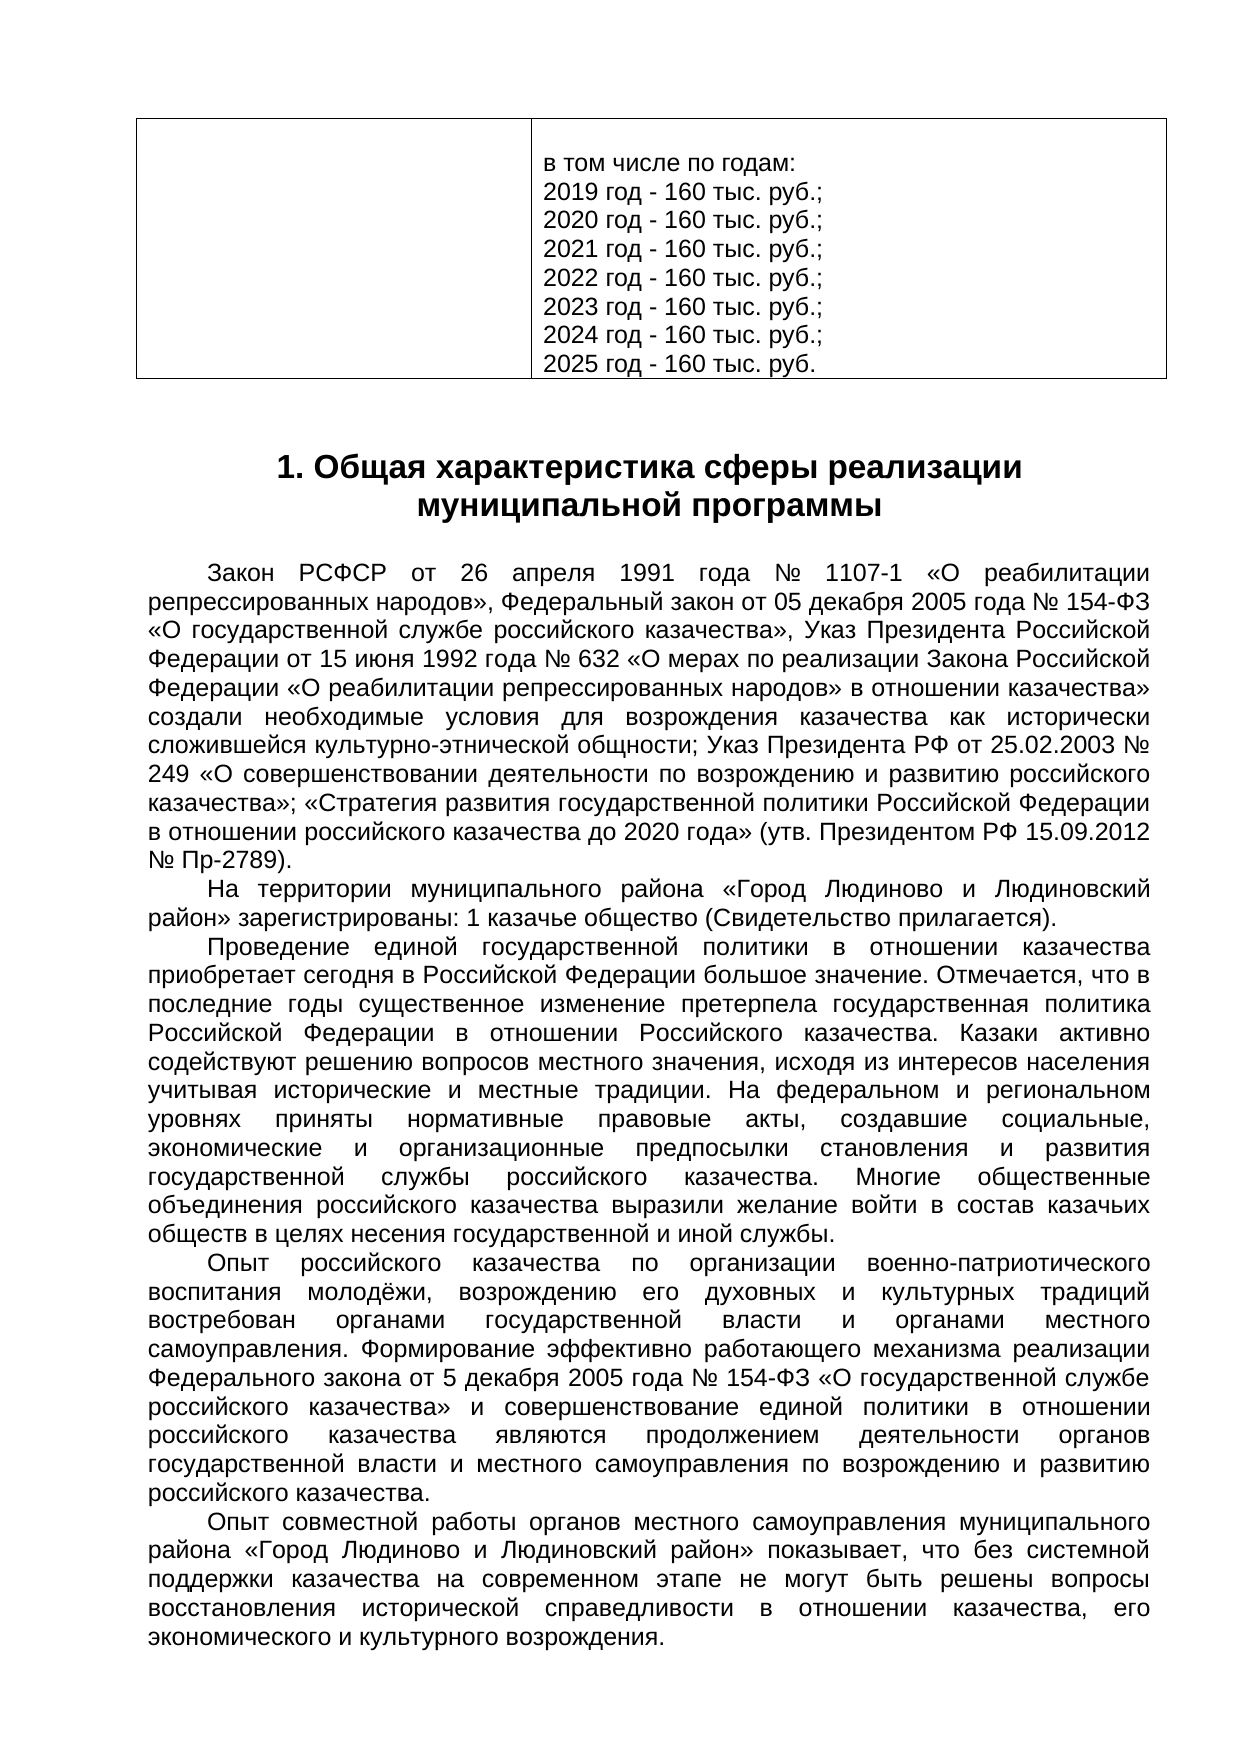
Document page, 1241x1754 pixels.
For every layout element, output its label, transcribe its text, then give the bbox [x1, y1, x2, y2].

text На территории муниципального района «Город Людиново и Людиновский район» зарегистрированы: 1 казачье общество (Свидетельство прилагается). [148, 874, 1152, 932]
text 1. Общая характеристика сферы реализации муниципальной программы [148, 447, 1152, 524]
text Опыт совместной работы органов местного самоуправления муниципального района «Город Людиново и Людиновский район» показывает, что без системной поддержки казачества на современном этапе не могут быть решены вопросы восстановления исторической справедливости в отношении казачества, его экономического и культурного возрождения. [148, 1507, 1152, 1651]
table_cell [137, 119, 531, 378]
text Опыт российского казачества по организации военно-патриотического воспитания молодёжи, возрождению его духовных и культурных традиций востребован органами государственной власти и органами местного самоуправления. Формирование эффективно работающего механизма реализации Федерального закона от 5 декабря 2005 года № 154-ФЗ «О государственной службе российского казачества» и совершенствование единой политики в отношении российского казачества являются продолжением деятельности органов государственной власти и местного самоуправления по возрождению и развитию российского казачества. [148, 1248, 1152, 1507]
text Проведение единой государственной политики в отношении казачества приобретает сегодня в Российской Федерации большое значение. Отмечается, что в последние годы существенное изменение претерпела государственная политика Российской Федерации в отношении Российского казачества. Казаки активно содействуют решению вопросов местного значения, исходя из интересов населения учитывая исторические и местные традиции. На федеральном и региональном уровнях приняты нормативные правовые акты, создавшие социальные, экономические и организационные предпосылки становления и развития государственной службы российского казачества. Многие общественные объединения российского казачества выразили желание войти в состав казачьих обществ в целях несения государственной и иной службы. [148, 932, 1152, 1248]
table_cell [532, 119, 1166, 378]
text Закон РСФСР от 26 апреля 1991 года № 1107-1 «О реабилитации репрессированных народов», Федеральный закон от 05 декабря 2005 года № 154-ФЗ «О государственной службе российского казачества», Указ Президента Российской Федерации от 15 июня 1992 года № 632 «О мерах по реализации Закона Российской Федерации «О реабилитации репрессированных народов» в отношении казачества» создали необходимые условия для возрождения казачества как исторически сложившейся культурно-этнической общности; Указ Президента РФ от 25.02.2003 № 249 «О совершенствовании деятельности по возрождению и развитию российского казачества»; «Стратегия развития государственной политики Российской Федерации в отношении российского казачества до 2020 года» (утв. Президентом РФ 15.09.2012 № Пр-2789). [148, 558, 1152, 874]
